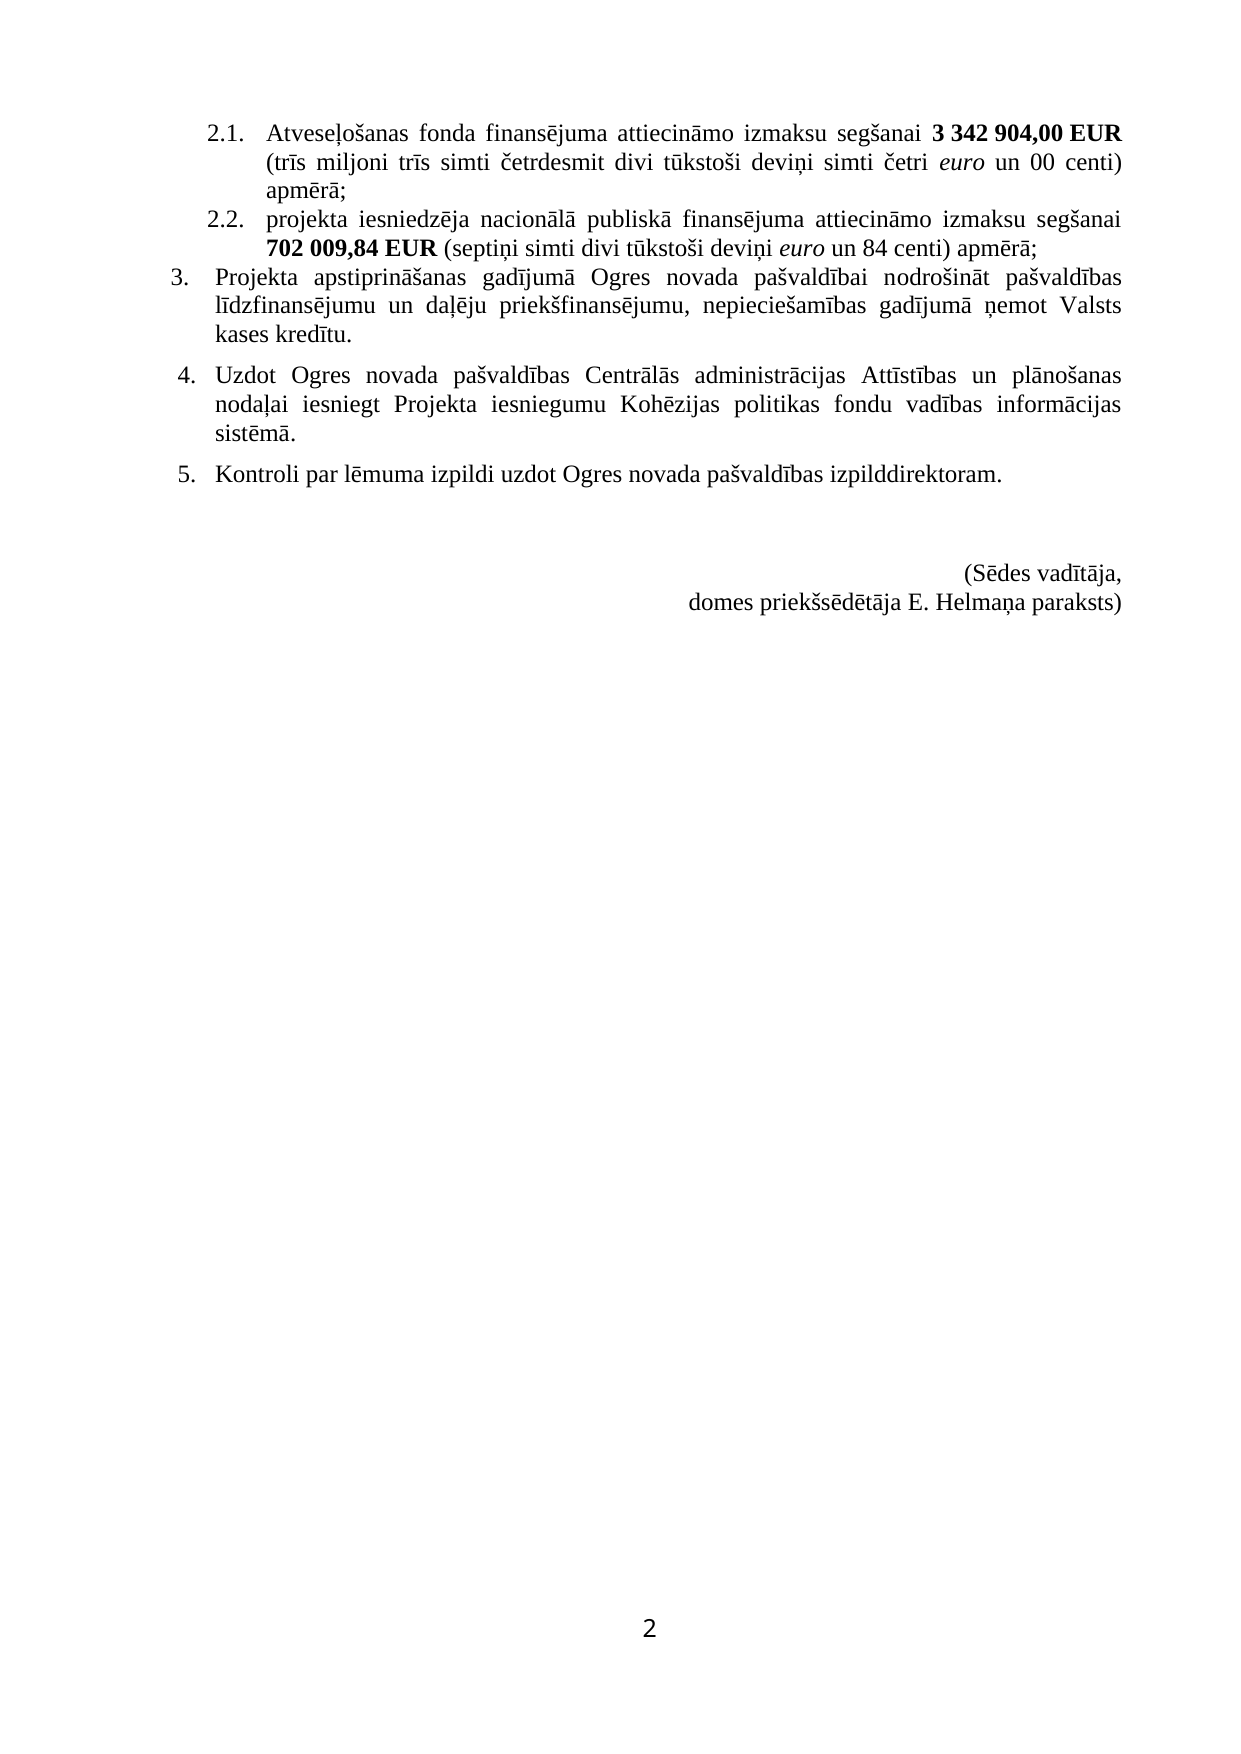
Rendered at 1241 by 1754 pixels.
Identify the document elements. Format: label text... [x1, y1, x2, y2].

list Uzdot Ogres novada pašvaldības Centrālās administrācijas Attīstības un plānošanas nodaļai iesniegt Projekta iesniegumu Kohēzijas politikas fondu vadības informācijas sistēmā. [177, 361, 1122, 447]
list Atveseļošanas fonda finansējuma attiecināmo izmaksu segšanai 3 342 904,00 EUR (trīs miljoni trīs simti četrdesmit divi tūkstoši deviņi simti četri euro un 00 centi) apmērā; [207, 118, 1122, 204]
list Kontroli par lēmuma izpildi uzdot Ogres novada pašvaldības izpilddirektoram. [177, 459, 1122, 488]
text (Sēdes vadītāja, [200, 558, 1122, 587]
list projekta iesniedzēja nacionālā publiskā finansējuma attiecināmo izmaksu segšanai 702 009,84 EUR (septiņi simti divi tūkstoši deviņi euro un 84 centi) apmērā; [207, 204, 1122, 262]
list Projekta apstiprināšanas gadījumā Ogres novada pašvaldībai nodrošināt pašvaldības līdzfinansējumu un daļēju priekšfinansējumu, nepieciešamības gadījumā ņemot Valsts kases kredītu. [170, 262, 1122, 348]
text domes priekšsēdētāja E. Helmaņa paraksts) [200, 587, 1122, 616]
